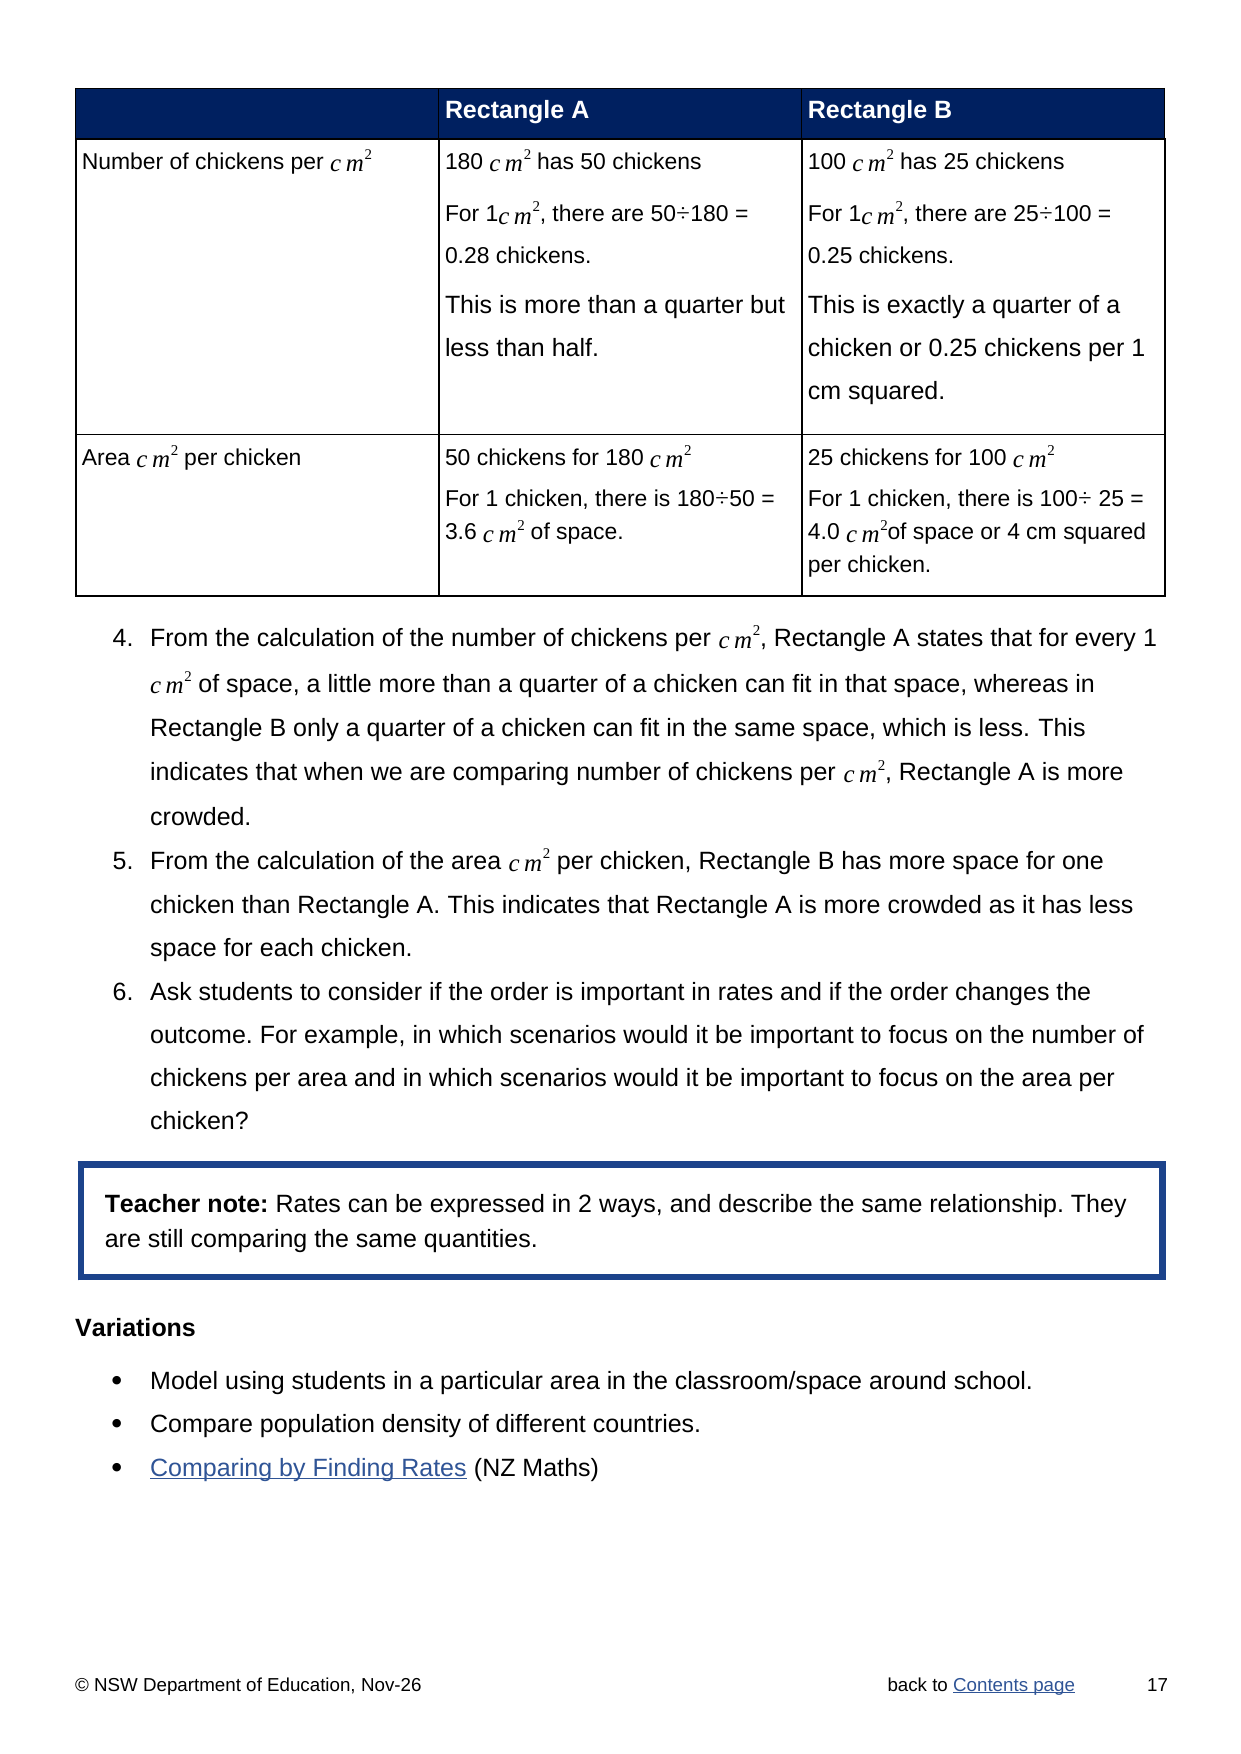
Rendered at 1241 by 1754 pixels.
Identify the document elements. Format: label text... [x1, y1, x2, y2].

table_cell Number of chickens per [77, 140, 438, 433]
text Variations [75, 1312, 1165, 1341]
table_header Rectangle B [802, 89, 1164, 138]
list Compare population density of different countries. [112, 1409, 1165, 1438]
table_header [76, 89, 438, 138]
table_cell 25 chickens for 100 For 1 chicken, there is 100 25 = 4.0 of space or 4 cm squared per chicken. [803, 435, 1164, 595]
table_cell 180 has 50 chickens For 1, there are 50180 = 0.28 chickens. This is more than a quarter but less than half. [440, 140, 801, 433]
table_cell 100 has 25 chickens For 1, there are 25100 = 0.25 chickens. This is exactly a quarter of a chicken or 0.25 chickens per 1 cm squared. [803, 140, 1164, 433]
list Ask students to consider if the order is important in rates and if the order changes the outcome. For example, in which scenarios would it be important to focus on the number of chickens per area and in which scenarios would it be important to focus on the area per chicken? [112, 976, 1165, 1134]
list Model using students in a particular area in the classroom/space around school. [112, 1366, 1165, 1395]
table_cell Area per chicken [77, 435, 438, 595]
text Teacher note: Rates can be expressed in 2 ways, and describe the same relationship. They are still comparing the same quantities. [84, 1168, 1159, 1274]
list Comparing by Finding Rates (NZ Maths) [112, 1453, 1165, 1482]
table_header Rectangle A [439, 89, 801, 138]
list From the calculation of the number of chickens per , Rectangle A states that for every 1 of space, a little more than a quarter of a chicken can fit in that space, whereas in Rectangle B only a quarter of a chicken can fit in the same space, which is less. This indicates that when we are comparing number of chickens per , Rectangle A is more crowded. [112, 622, 1165, 830]
table_cell 50 chickens for 180 For 1 chicken, there is 18050 = 3.6 of space. [440, 435, 801, 595]
list From the calculation of the area per chicken, Rectangle B has more space for one chicken than Rectangle A. This indicates that Rectangle A is more crowded as it has less space for each chicken. [112, 845, 1165, 962]
